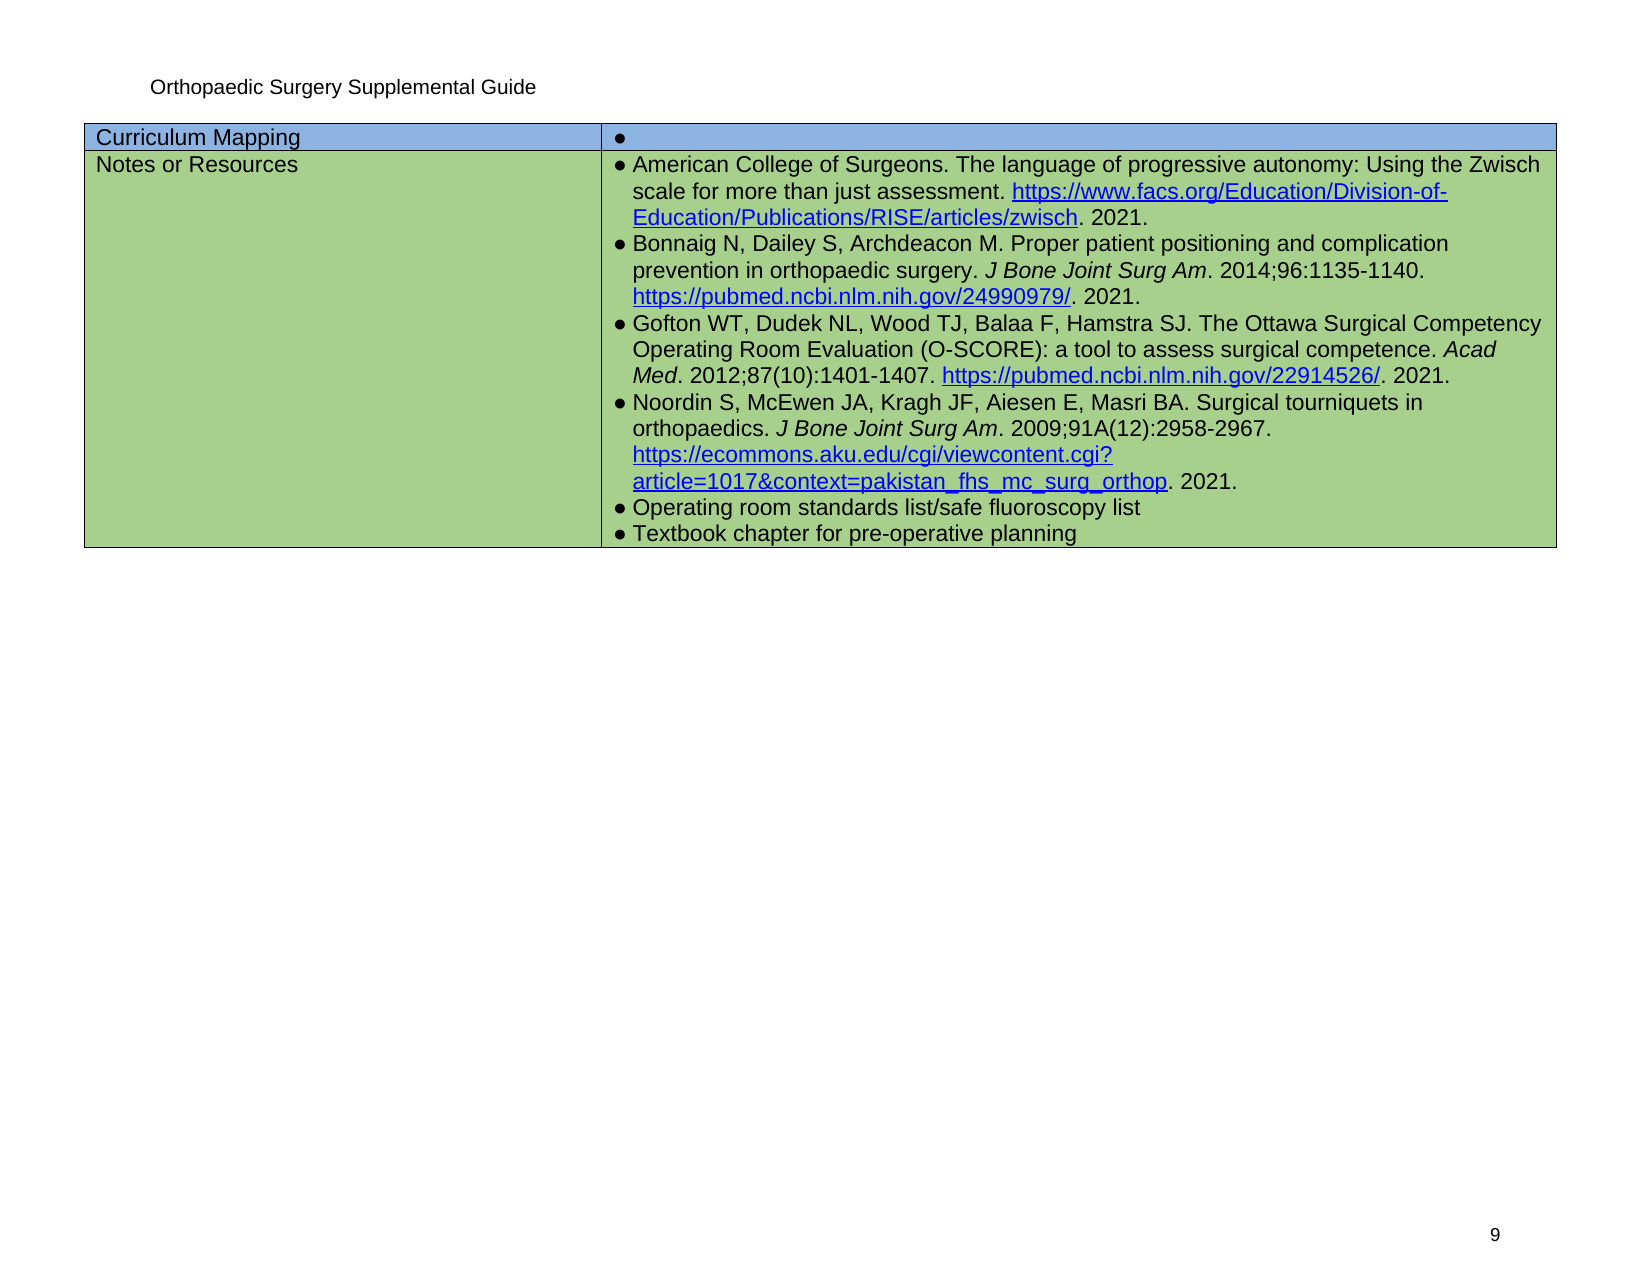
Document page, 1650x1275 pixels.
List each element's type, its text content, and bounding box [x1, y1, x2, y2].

table_cell Curriculum Mapping [85, 124, 601, 150]
table_cell American College of Surgeons. The language of progressive autonomy: Using the Zwisch scale for more than just assessment. https://www.facs.org/Education/Division-of-Education/Publications/RISE/articles/zwisch. 2021. Bonnaig N, Dailey S, Archdeacon M. Proper patient positioning and complication prevention in orthopaedic surgery. J Bone Joint Surg Am. 2014;96:1135-1140. https://pubmed.ncbi.nlm.nih.gov/24990979/. 2021. Gofton WT, Dudek NL, Wood TJ, Balaa F, Hamstra SJ. The Ottawa Surgical Competency Operating Room Evaluation (O-SCORE): a tool to assess surgical competence. Acad Med. 2012;87(10):1401-1407. https://pubmed.ncbi.nlm.nih.gov/22914526/. 2021. Noordin S, McEwen JA, Kragh JF, Aiesen E, Masri BA. Surgical tourniquets in orthopaedics. J Bone Joint Surg Am. 2009;91A(12):2958-2967. https://ecommons.aku.edu/cgi/viewcontent.cgi?article=1017&context=pakistan_fhs_mc_surg_orthop. 2021. Operating room standards list/safe fluoroscopy list Textbook chapter for pre-operative planning [602, 151, 1556, 547]
table_cell [602, 124, 1556, 150]
table_cell Notes or Resources [85, 151, 601, 547]
